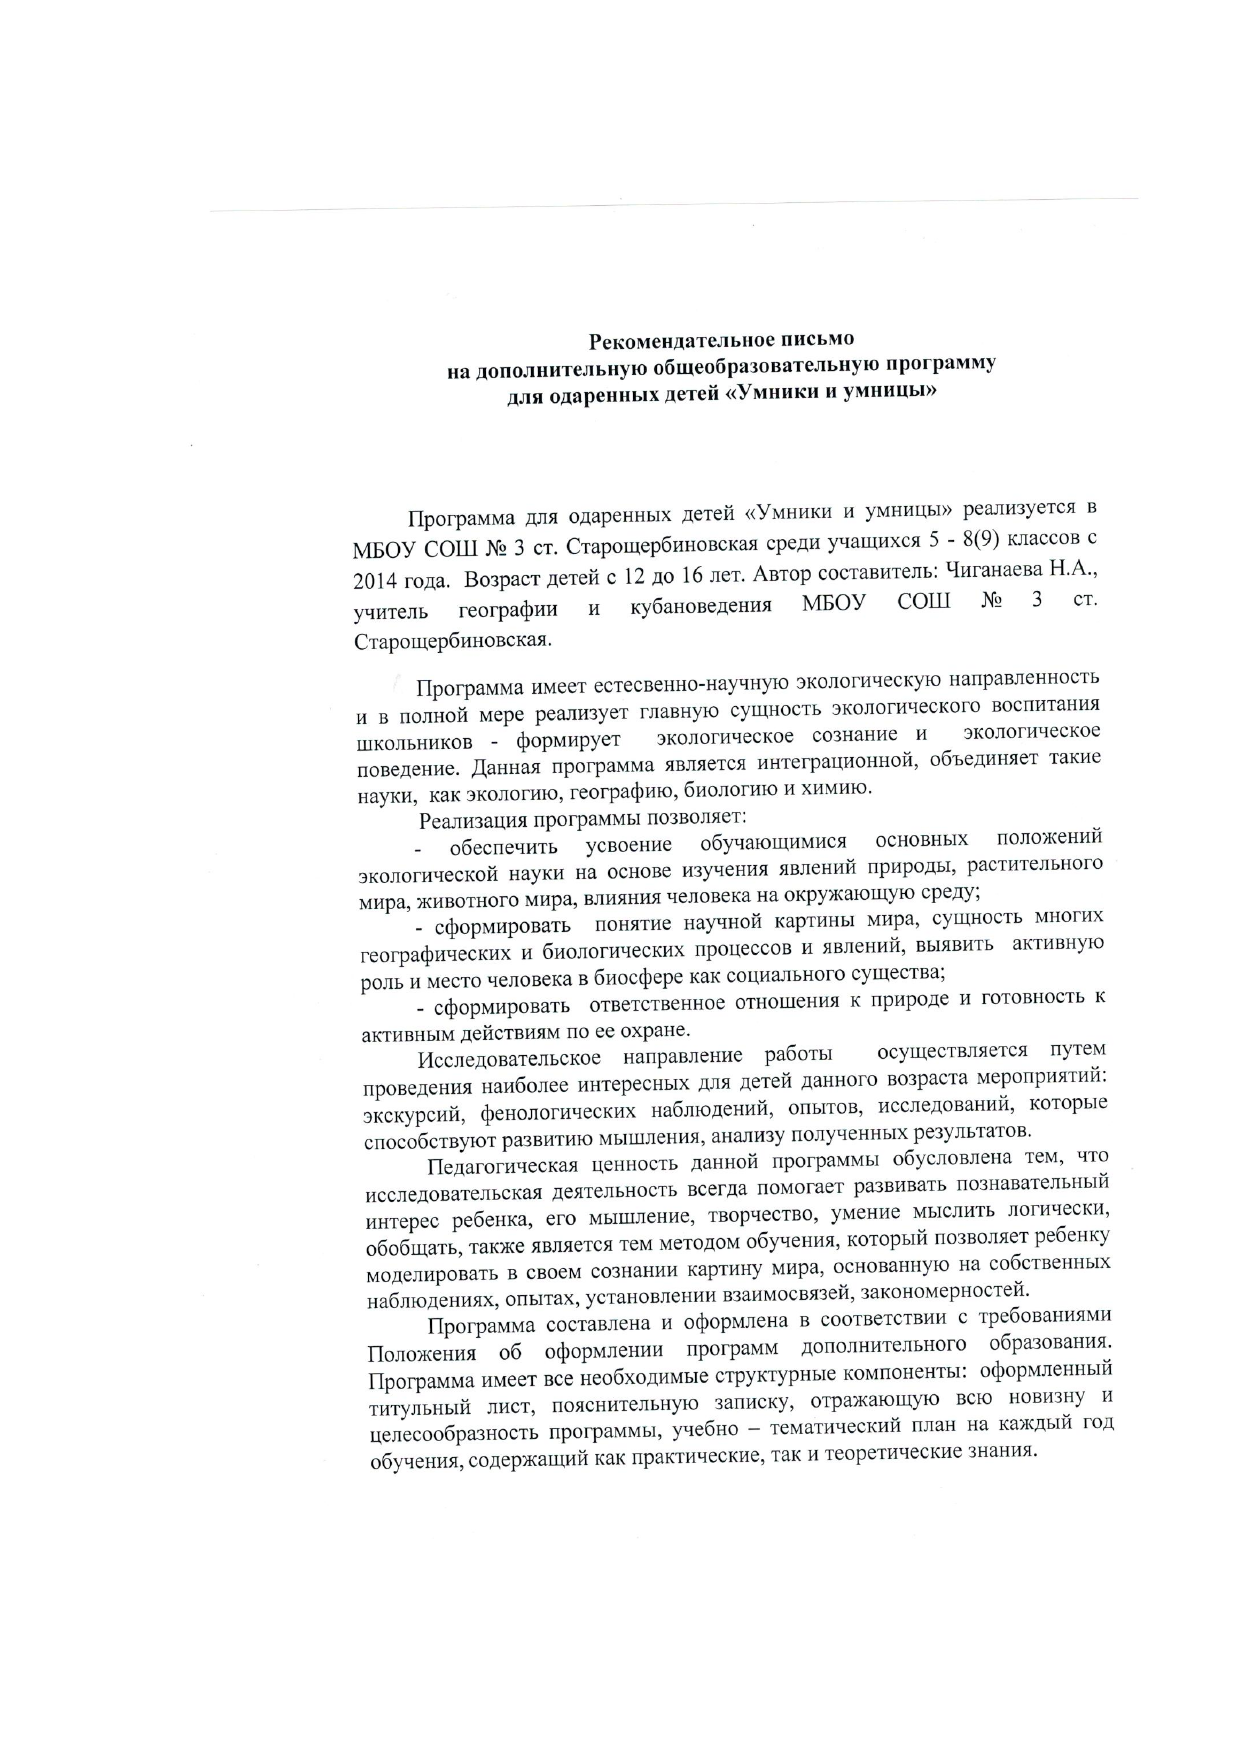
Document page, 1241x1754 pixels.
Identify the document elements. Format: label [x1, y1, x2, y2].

picture [177, 171, 1152, 1559]
